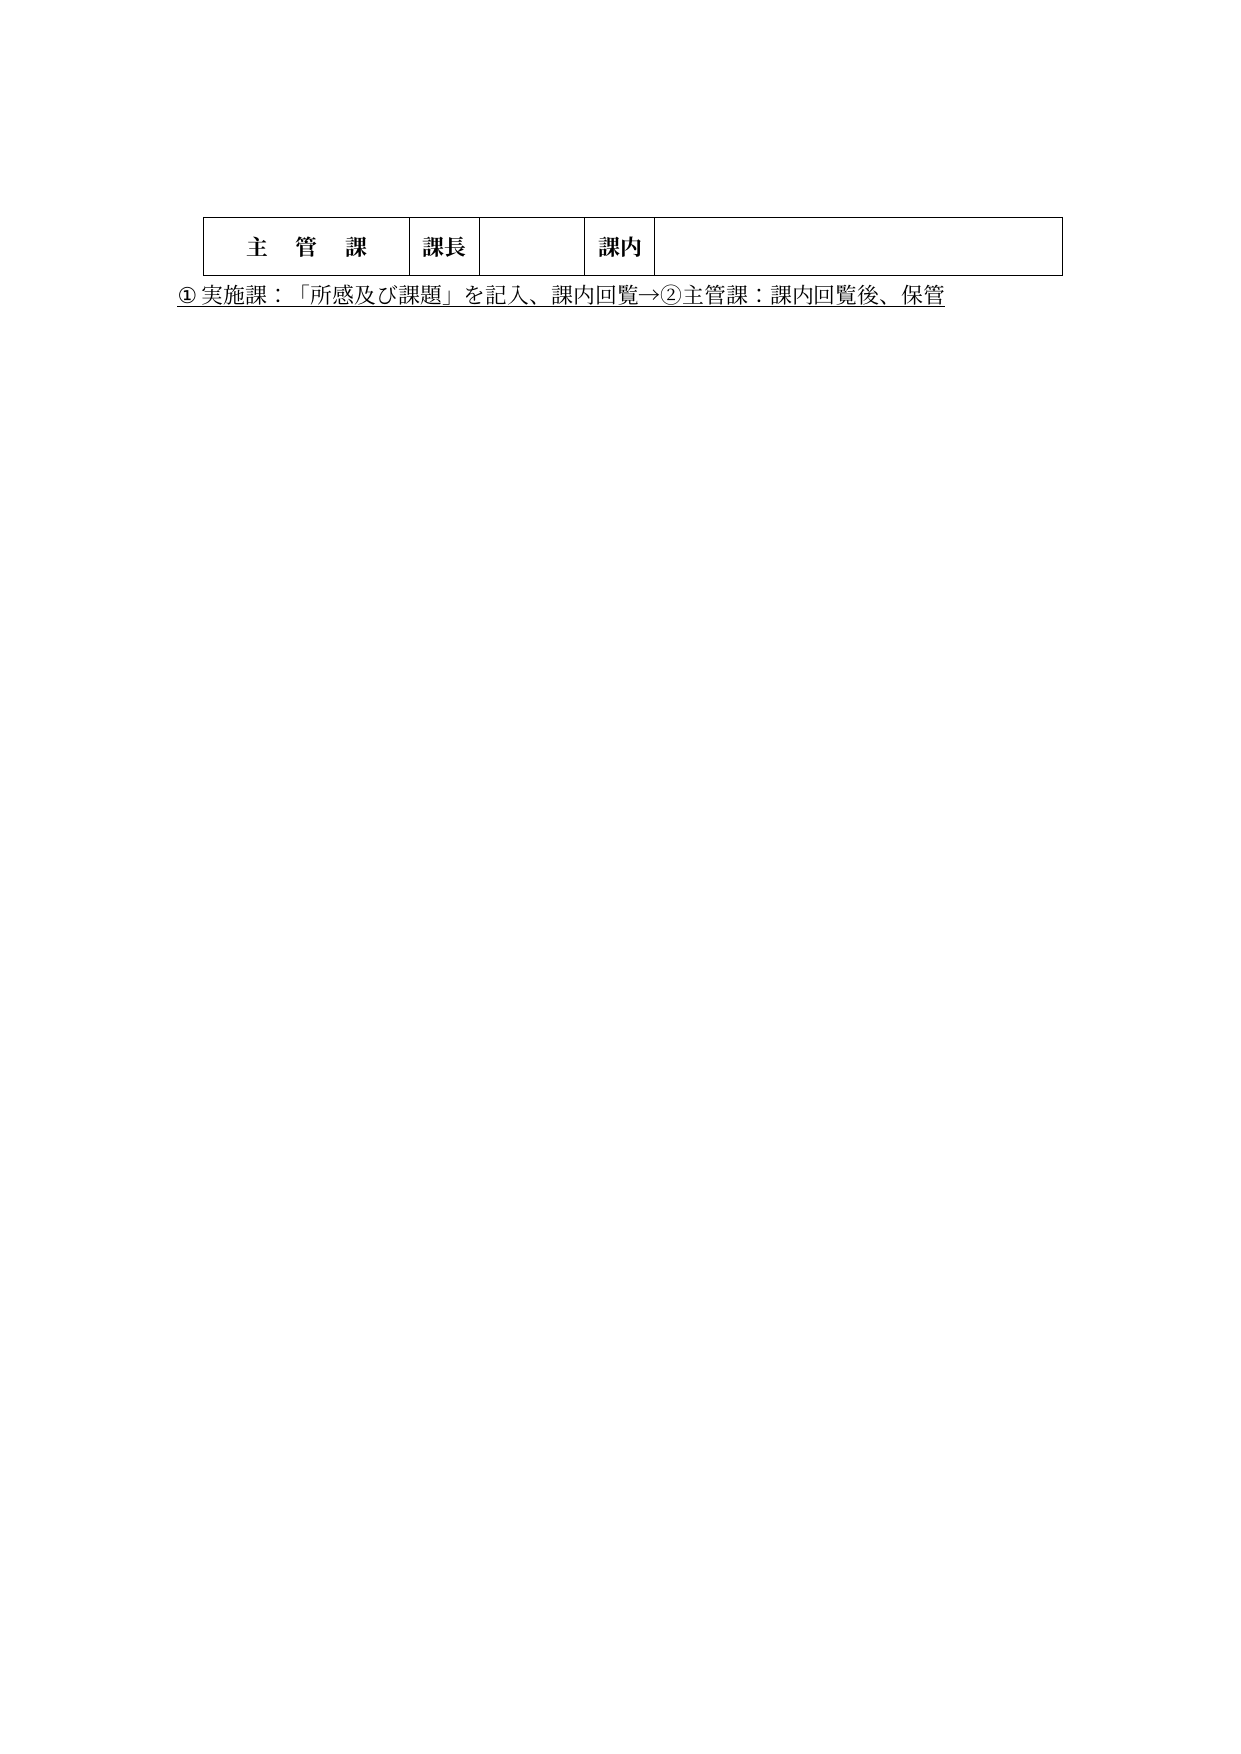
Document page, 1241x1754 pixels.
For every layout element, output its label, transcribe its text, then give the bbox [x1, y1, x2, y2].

table_cell [480, 218, 584, 275]
table_cell 課長 [410, 218, 479, 275]
table_cell 主管課 [204, 218, 409, 275]
table_cell 課内 [585, 218, 654, 275]
text ①実施課：「所感及び課題」を記入、課内回覧→②主管課：課内回覧後、保管 [177, 276, 1063, 313]
table_cell [655, 218, 1062, 275]
